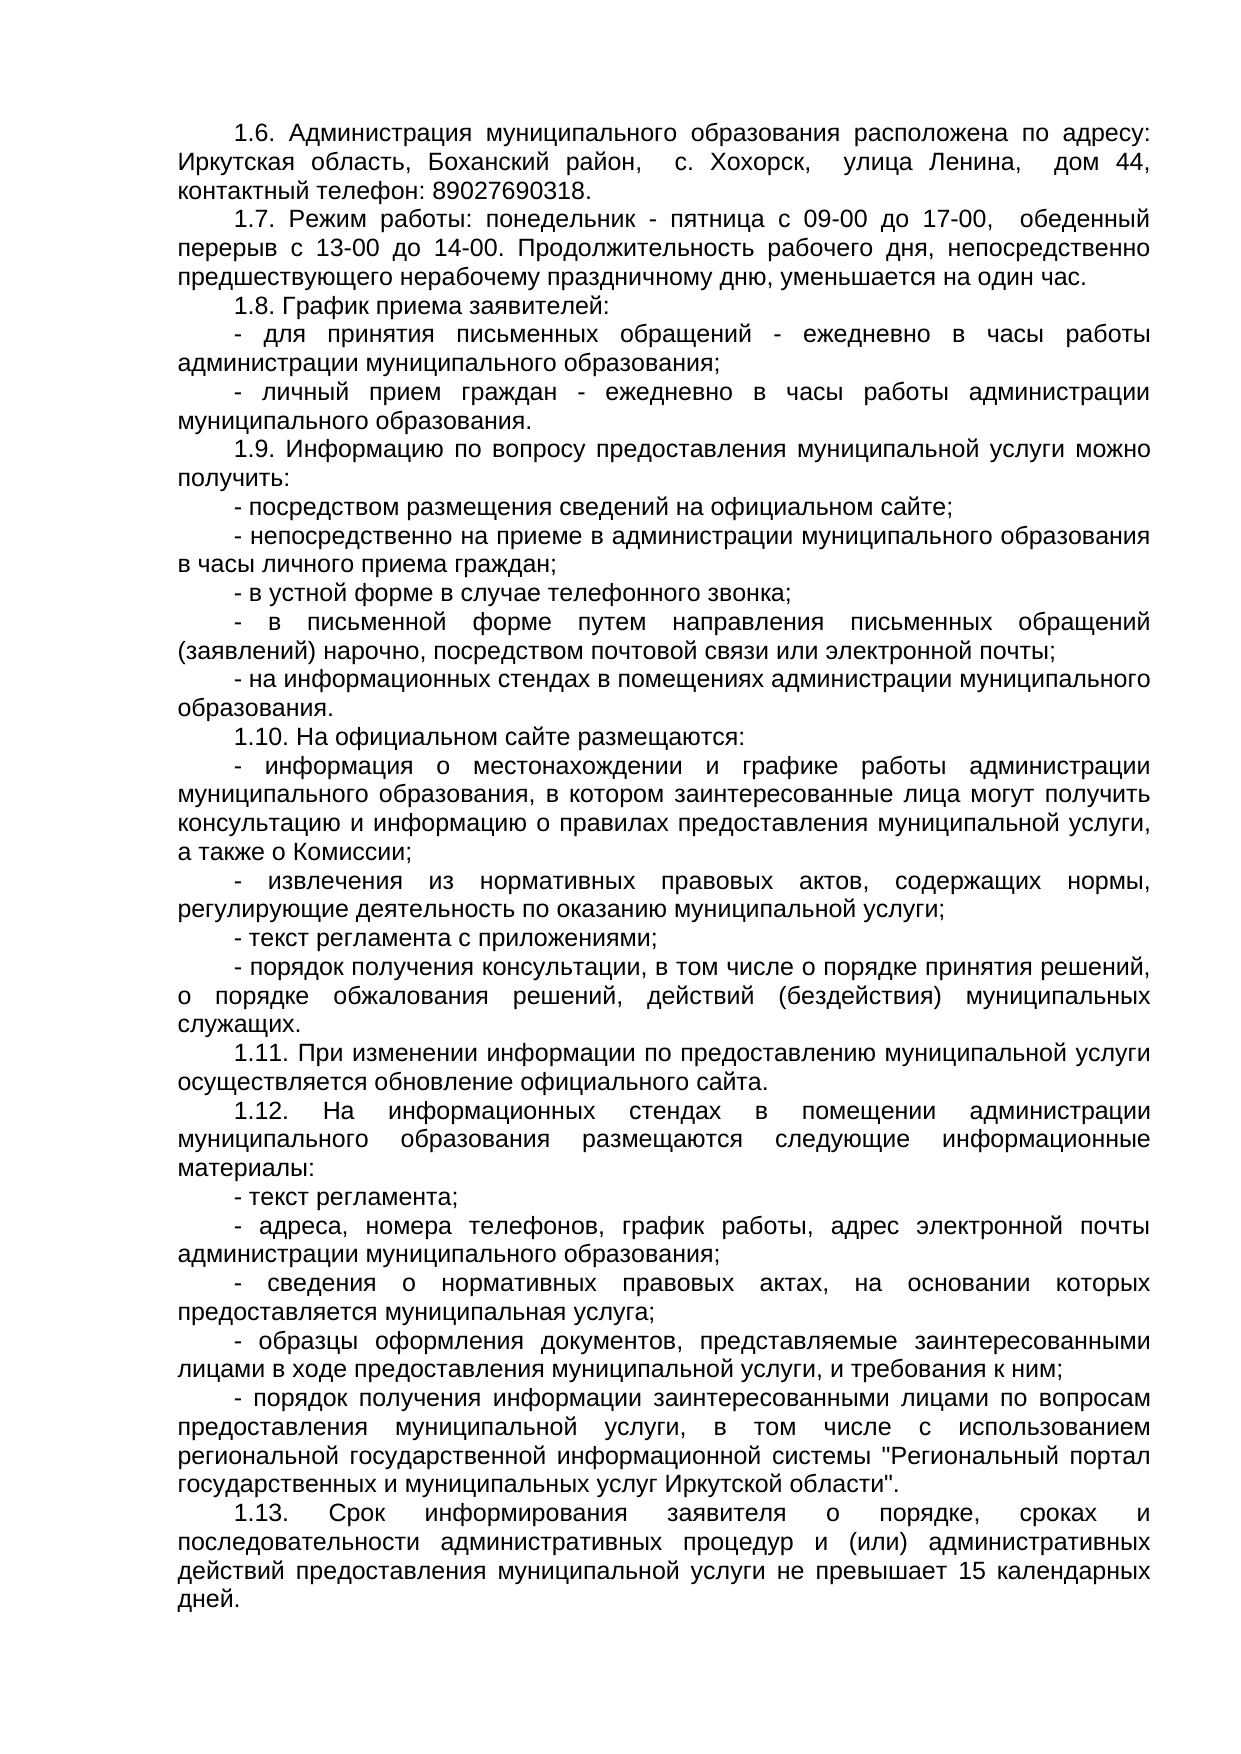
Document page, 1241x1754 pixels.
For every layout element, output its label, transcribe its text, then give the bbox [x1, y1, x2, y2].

text - посредством размещения сведений на официальном сайте; [177, 492, 1152, 521]
text - непосредственно на приеме в администрации муниципального образования в часы личного приема граждан; [177, 521, 1152, 578]
text - сведения о нормативных правовых актах, на основании которых предоставляется муниципальная услуга; [177, 1268, 1152, 1326]
text - адреса, номера телефонов, график работы, адрес электронной почты администрации муниципального образования; [177, 1211, 1152, 1268]
text - порядок получения консультации, в том числе о порядке принятия решений, о порядке обжалования решений, действий (бездействия) муниципальных служащих. [177, 952, 1152, 1038]
text 1.12. На информационных стендах в помещении администрации муниципального образования размещаются следующие информационные материалы: [177, 1096, 1152, 1182]
text - личный прием граждан - ежедневно в часы работы администрации муниципального образования. [177, 377, 1152, 434]
text - образцы оформления документов, представляемые заинтересованными лицами в ходе предоставления муниципальной услуги, и требования к ним; [177, 1326, 1152, 1383]
text - текст регламента; [177, 1182, 1152, 1211]
text - на информационных стендах в помещениях администрации муниципального образования. [177, 664, 1152, 722]
text 1.8. График приема заявителей: [177, 291, 1152, 319]
text - порядок получения информации заинтересованными лицами по вопросам предоставления муниципальной услуги, в том числе с использованием региональной государственной информационной системы "Региональный портал государственных и муниципальных услуг Иркутской области". [177, 1383, 1152, 1498]
text - текст регламента с приложениями; [177, 923, 1152, 952]
text 1.6. Администрация муниципального образования расположена по адресу: Иркутская область, Боханский район, с. Хохорск, улица Ленина, дом 44, контактный телефон: 89027690318. [177, 118, 1152, 204]
text 1.10. На официальном сайте размещаются: [177, 722, 1152, 751]
text - в письменной форме путем направления письменных обращений (заявлений) нарочно, посредством почтовой связи или электронной почты; [177, 607, 1152, 664]
text - для принятия письменных обращений - ежедневно в часы работы администрации муниципального образования; [177, 319, 1152, 377]
text - информация о местонахождении и графике работы администрации муниципального образования, в котором заинтересованные лица могут получить консультацию и информацию о правилах предоставления муниципальной услуги, а также о Комиссии; [177, 751, 1152, 866]
text 1.9. Информацию по вопросу предоставления муниципальной услуги можно получить: [177, 434, 1152, 492]
text 1.11. При изменении информации по предоставлению муниципальной услуги осуществляется обновление официального сайта. [177, 1038, 1152, 1096]
text 1.13. Срок информирования заявителя о порядке, сроках и последовательности административных процедур и (или) административных действий предоставления муниципальной услуги не превышает 15 календарных дней. [177, 1498, 1152, 1613]
text 1.7. Режим работы: понедельник - пятница с 09-00 до 17-00, обеденный перерыв с 13-00 до 14-00. Продолжительность рабочего дня, непосредственно предшествующего нерабочему праздничному дню, уменьшается на один час. [177, 204, 1152, 291]
text - в устной форме в случае телефонного звонка; [177, 578, 1152, 607]
text - извлечения из нормативных правовых актов, содержащих нормы, регулирующие деятельность по оказанию муниципальной услуги; [177, 866, 1152, 923]
